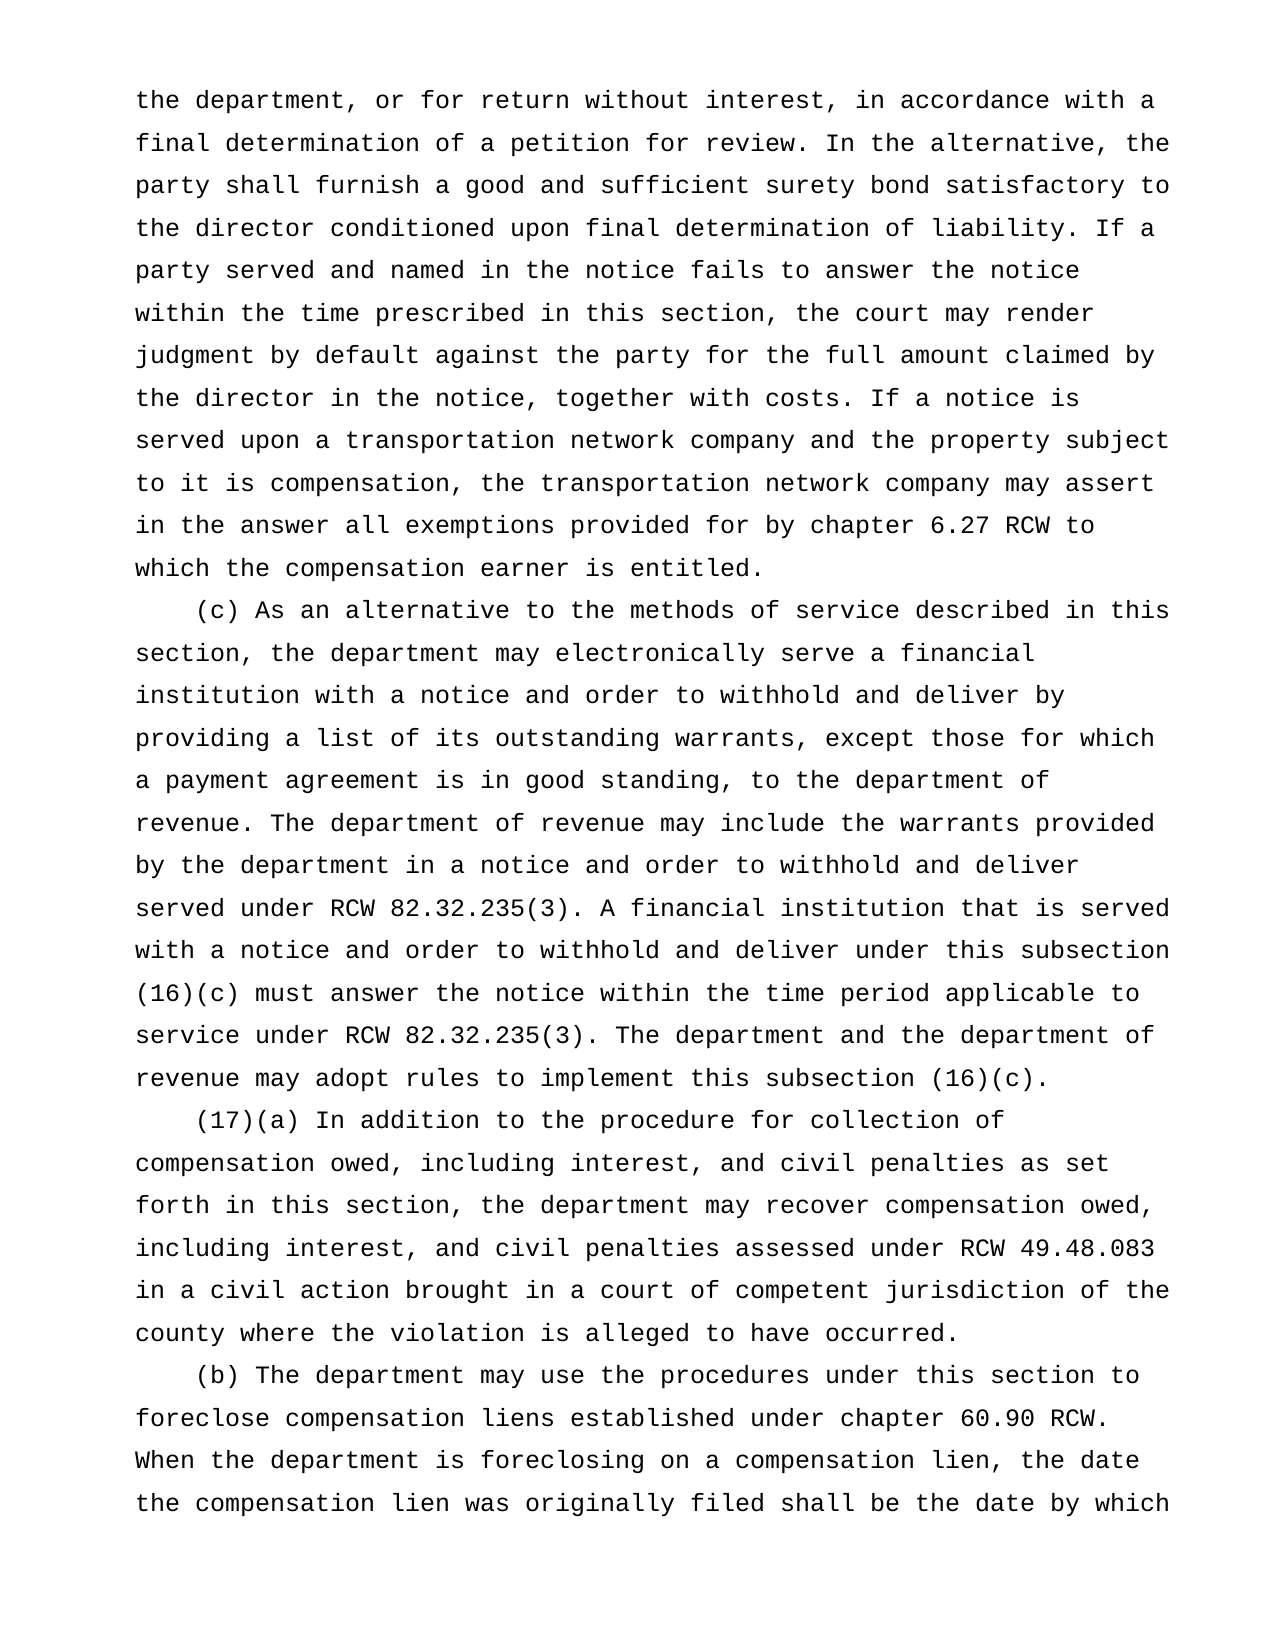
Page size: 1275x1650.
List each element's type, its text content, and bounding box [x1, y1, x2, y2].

text (c) As an alternative to the methods of service described in this section, the department may electronically serve a financial institution with a notice and order to withhold and deliver by providing a list of its outstanding warrants, except those for which a payment agreement is in good standing, to the department of revenue. The department of revenue may include the warrants provided by the department in a notice and order to withhold and deliver served under RCW 82.32.235(3). A financial institution that is served with a notice and order to withhold and deliver under this subsection (16)(c) must answer the notice within the time period applicable to service under RCW 82.32.235(3). The department and the department of revenue may adopt rules to implement this subsection (16)(c). [135, 585, 1170, 1095]
text (17)(a) In addition to the procedure for collection of compensation owed, including interest, and civil penalties as set forth in this section, the department may recover compensation owed, including interest, and civil penalties assessed under RCW 49.48.083 in a civil action brought in a court of competent jurisdiction of the county where the violation is alleged to have occurred. [135, 1095, 1170, 1350]
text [135, 75, 1170, 585]
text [135, 1350, 1170, 1520]
